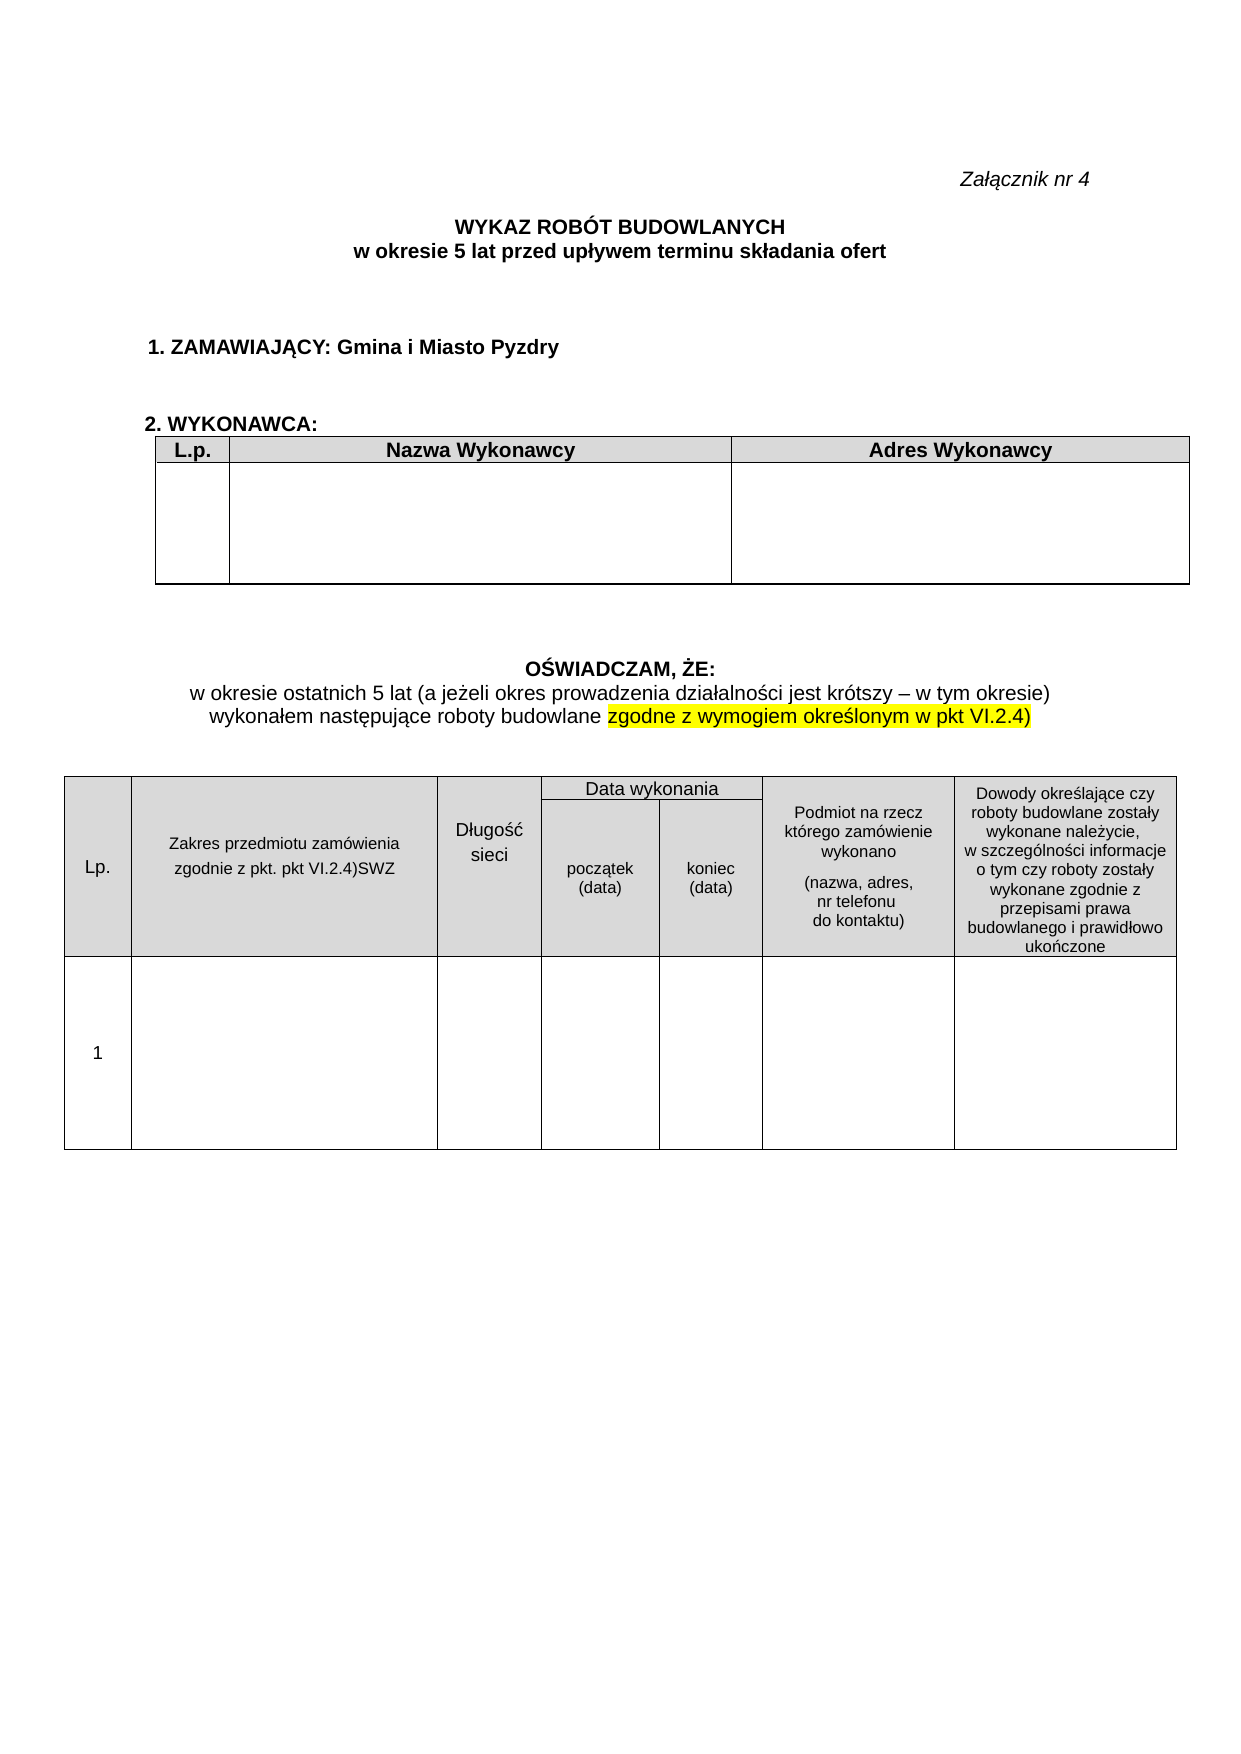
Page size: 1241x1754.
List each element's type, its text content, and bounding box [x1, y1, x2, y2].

table_header Nazwa Wykonawcy [230, 437, 731, 462]
text OŚWIADCZAM, ŻE: [148, 656, 1093, 680]
table_cell [156, 463, 229, 583]
table_header L.p. [156, 437, 229, 462]
table_cell [132, 957, 437, 1148]
table_header Dowody określające czy roboty budowlane zostały wykonane należycie, w szczególności informacje o tym czy roboty zostały wykonane zgodnie z przepisami prawa budowlanego i prawidłowo ukończone [955, 777, 1176, 956]
text w okresie ostatnich 5 lat (a jeżeli okres prowadzenia działalności jest krótszy – w tym okresie) wykonałem następujące roboty budowlane zgodne z wymogiem określonym w pkt VI.2.4) [148, 680, 1093, 728]
text w okresie 5 lat przed upływem terminu składania ofert [148, 239, 1093, 263]
table_cell początek (data) [542, 800, 659, 956]
table_header Adres Wykonawcy [732, 437, 1189, 462]
table_header Data wykonania [542, 777, 762, 799]
table_cell [438, 957, 541, 1148]
table_cell [763, 957, 954, 1148]
table_cell [955, 957, 1176, 1148]
table_header Lp. [65, 777, 131, 956]
text WYKAZ ROBÓT BUDOWLANYCH [148, 215, 1093, 239]
table_header Długość sieci [438, 777, 541, 956]
table_cell 1 [65, 957, 131, 1148]
table_cell [230, 463, 731, 583]
text Załącznik nr 4 [148, 167, 1107, 191]
table_header Zakres przedmiotu zamówienia zgodnie z pkt. pkt VI.2.4)SWZ [132, 777, 437, 956]
text 2. WYKONAWCA: [133, 412, 1093, 436]
table_cell [542, 957, 659, 1148]
table_cell koniec (data) [660, 800, 762, 956]
table_cell [732, 463, 1189, 583]
text 1. ZAMAWIAJĄCY: Gmina i Miasto Pyzdry [148, 335, 1093, 359]
table_header Podmiot na rzecz którego zamówienie wykonano (nazwa, adres, nr telefonu do kontaktu) [763, 777, 954, 956]
table_cell [660, 957, 762, 1148]
